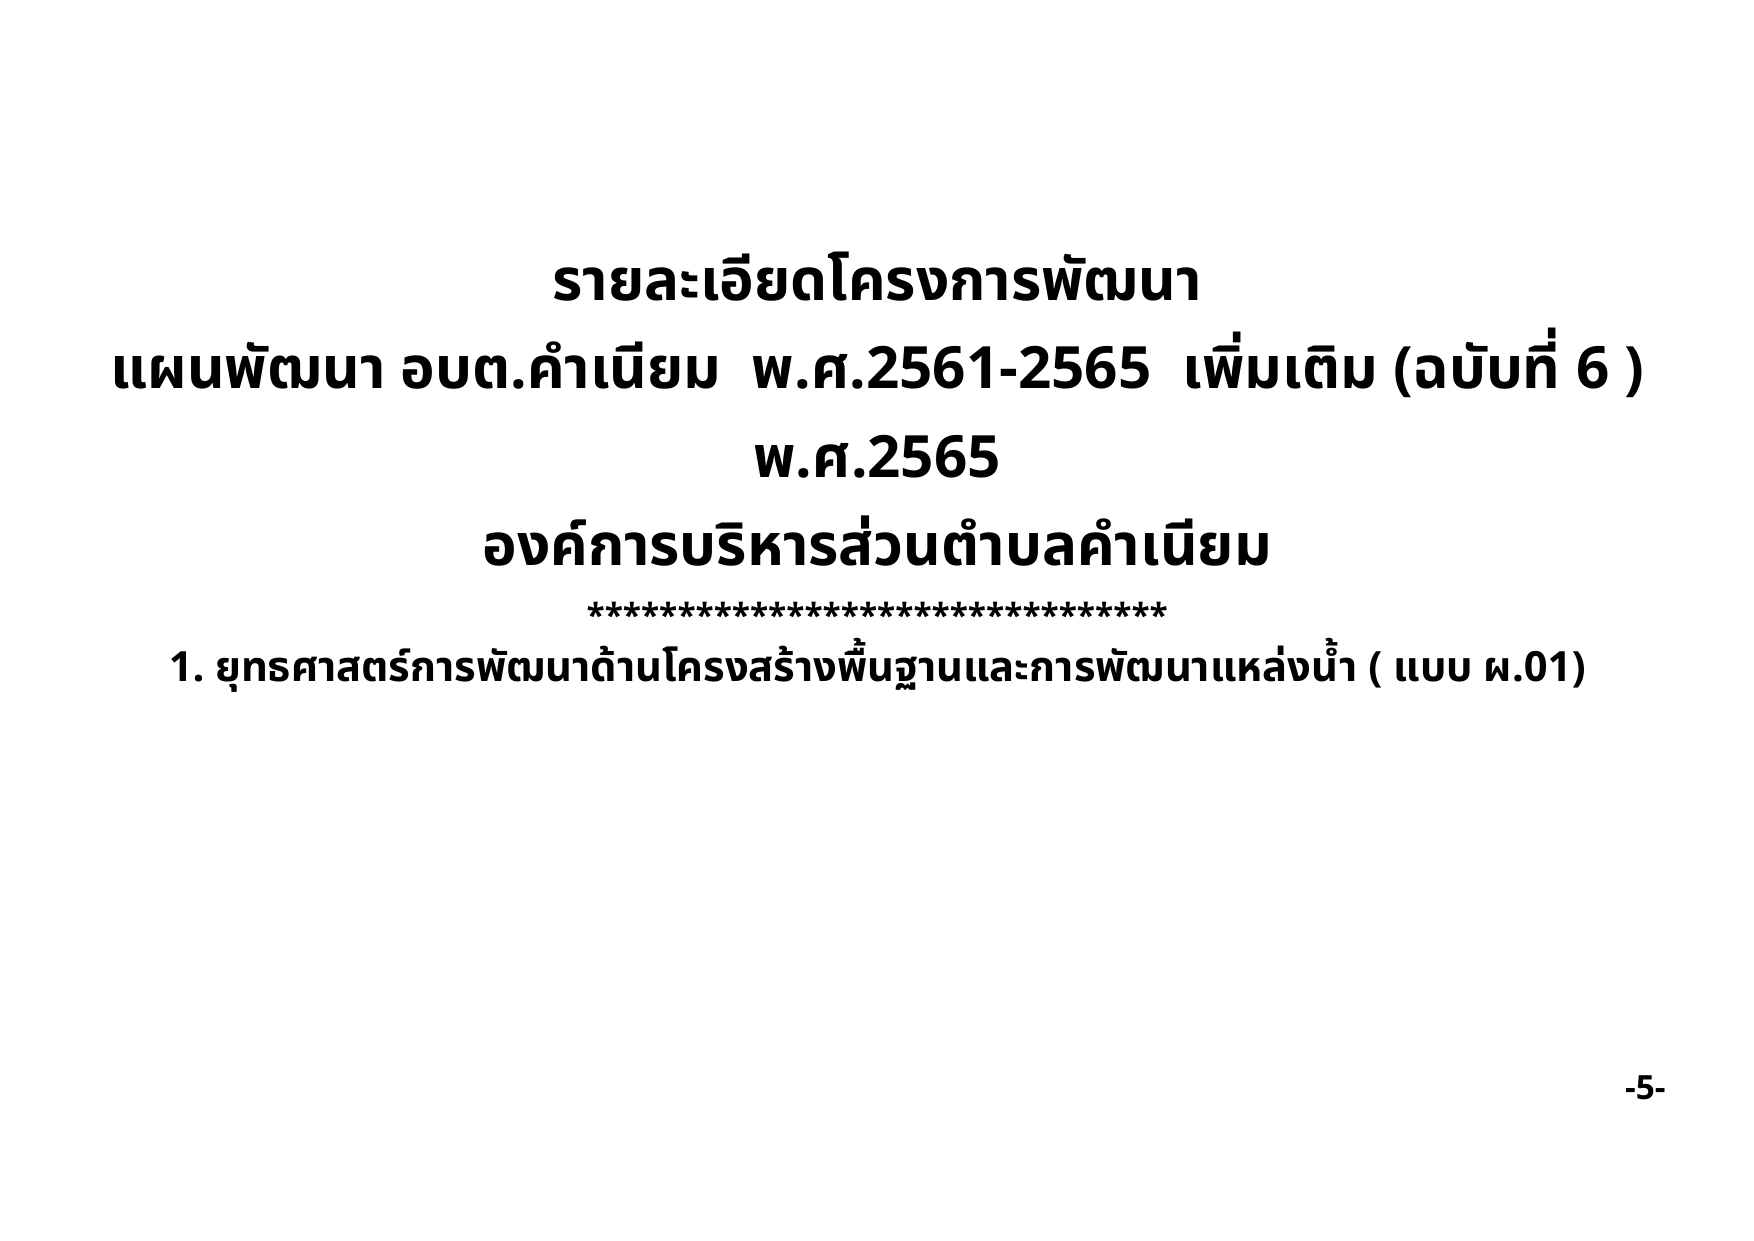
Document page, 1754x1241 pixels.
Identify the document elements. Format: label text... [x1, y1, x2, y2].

text องค์การบริหารส่วนตำบลคำเนียม [89, 504, 1665, 592]
text ******************************** [89, 592, 1665, 637]
text แผนพัฒนา อบต.คำเนียม พ.ศ.2561-2565 เพิ่มเติม (ฉบับที่ 6 ) พ.ศ.2565 [89, 326, 1665, 504]
text -5- [89, 1064, 1665, 1109]
text 1. ยุทธศาสตร์การพัฒนาด้านโครงสร้างพื้นฐานและการพัฒนาแหล่งน้ำ ( แบบ ผ.01) [89, 637, 1665, 701]
text รายละเอียดโครงการพัฒนา [89, 238, 1665, 326]
